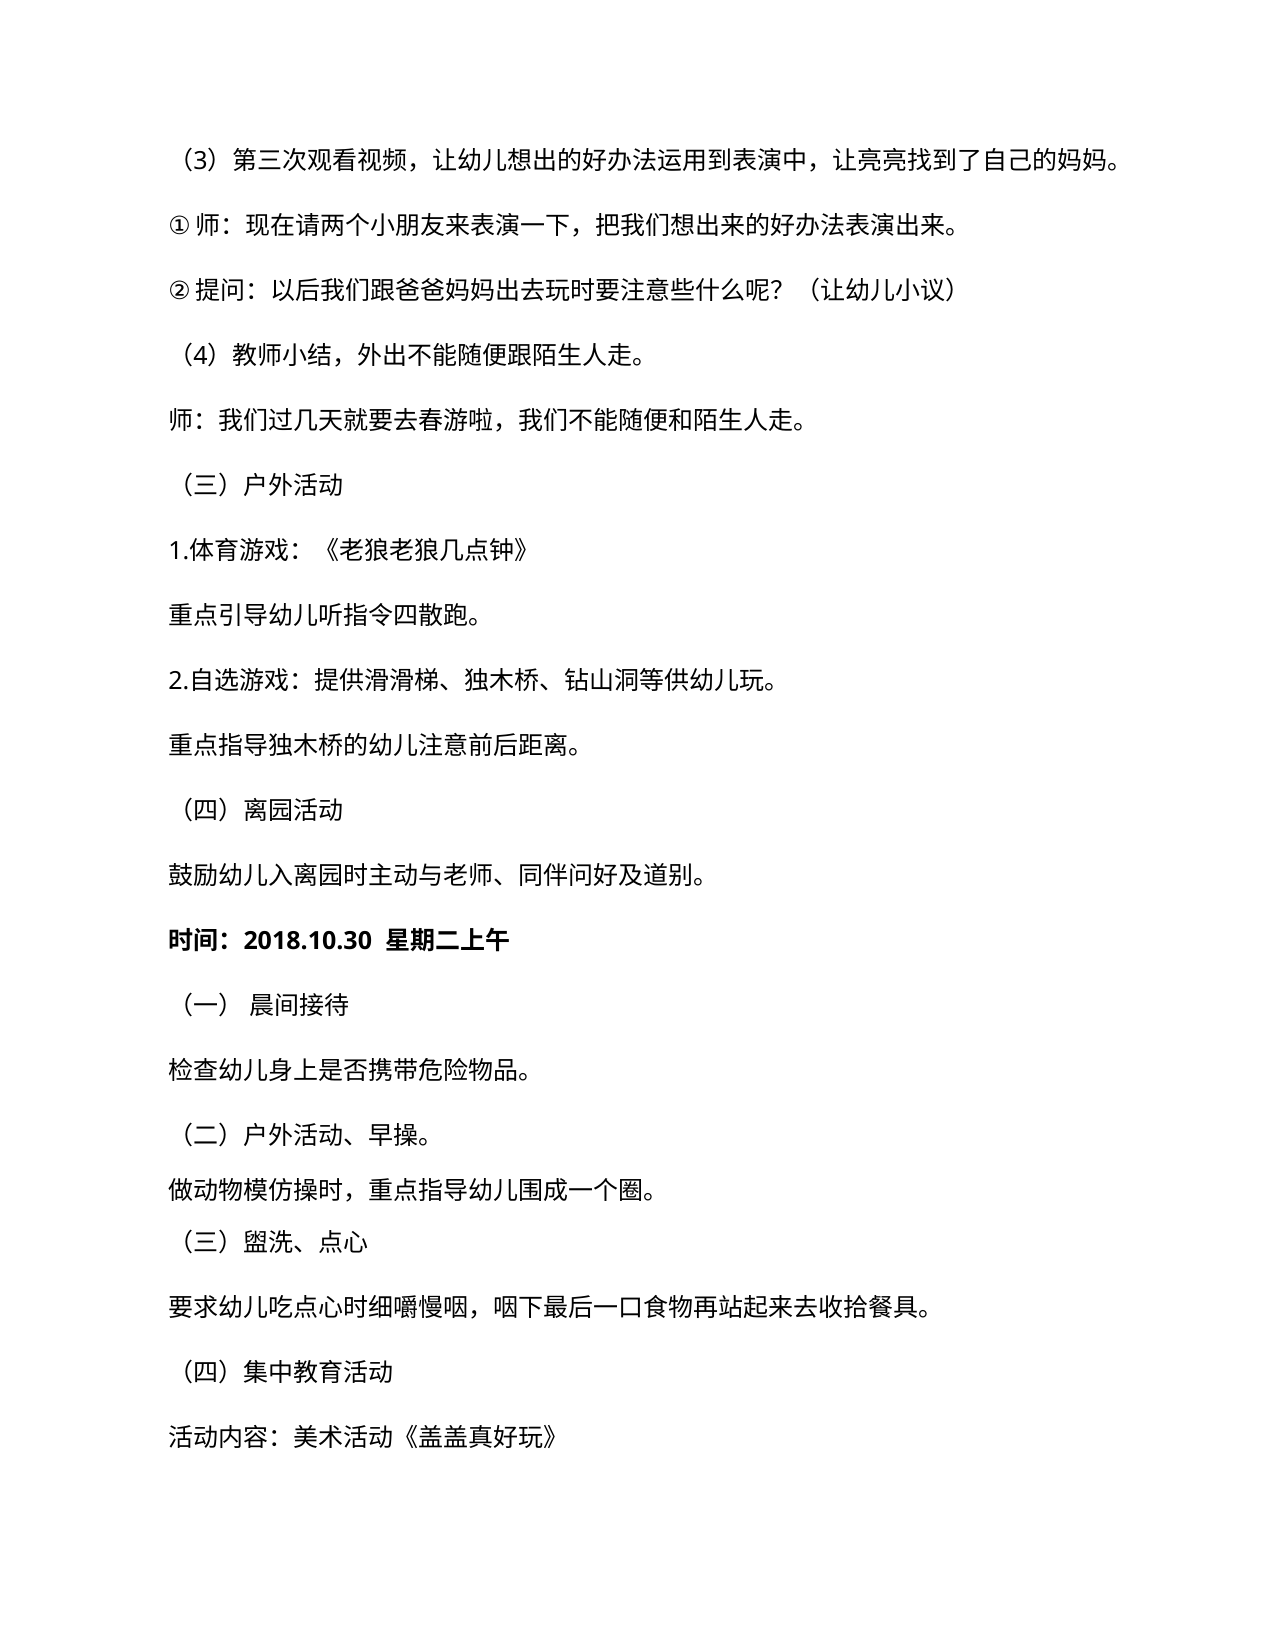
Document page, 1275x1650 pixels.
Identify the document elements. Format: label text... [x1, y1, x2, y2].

list 晨间接待 [168, 971, 1157, 1036]
text 要求幼儿吃点心时细嚼慢咽，咽下最后一口食物再站起来去收拾餐具。 [118, 1273, 1157, 1338]
text （四）离园活动 [118, 776, 1157, 841]
text 1.体育游戏：《老狼老狼几点钟》 [118, 516, 1157, 581]
text 鼓励幼儿入离园时主动与老师、同伴问好及道别。 [118, 841, 1157, 906]
text 重点引导幼儿听指令四散跑。 [118, 581, 1157, 646]
text ①师：现在请两个小朋友来表演一下，把我们想出来的好办法表演出来。 [118, 191, 1157, 256]
text （二）户外活动、早操。 [118, 1101, 1157, 1166]
text 做动物模仿操时，重点指导幼儿围成一个圈。 [118, 1166, 1157, 1208]
text （三）盥洗、点心 [168, 1208, 1157, 1273]
text 活动内容：美术活动《盖盖真好玩》 [118, 1403, 1157, 1468]
text （四）集中教育活动 [118, 1338, 1157, 1403]
text 检查幼儿身上是否携带危险物品。 [168, 1036, 1157, 1101]
text ②提问：以后我们跟爸爸妈妈出去玩时要注意些什么呢？（让幼儿小议） [118, 256, 1157, 321]
text 重点指导独木桥的幼儿注意前后距离。 [118, 711, 1157, 776]
text （三）户外活动 [118, 451, 1157, 516]
text （4）教师小结，外出不能随便跟陌生人走。 [118, 321, 1157, 386]
text 时间：2018.10.30 星期二上午 [118, 906, 1157, 971]
text 2.自选游戏：提供滑滑梯、独木桥、钻山洞等供幼儿玩。 [118, 646, 1157, 711]
text 师：我们过几天就要去春游啦，我们不能随便和陌生人走。 [118, 386, 1157, 451]
text （3）第三次观看视频，让幼儿想出的好办法运用到表演中，让亮亮找到了自己的妈妈。 [118, 126, 1157, 191]
